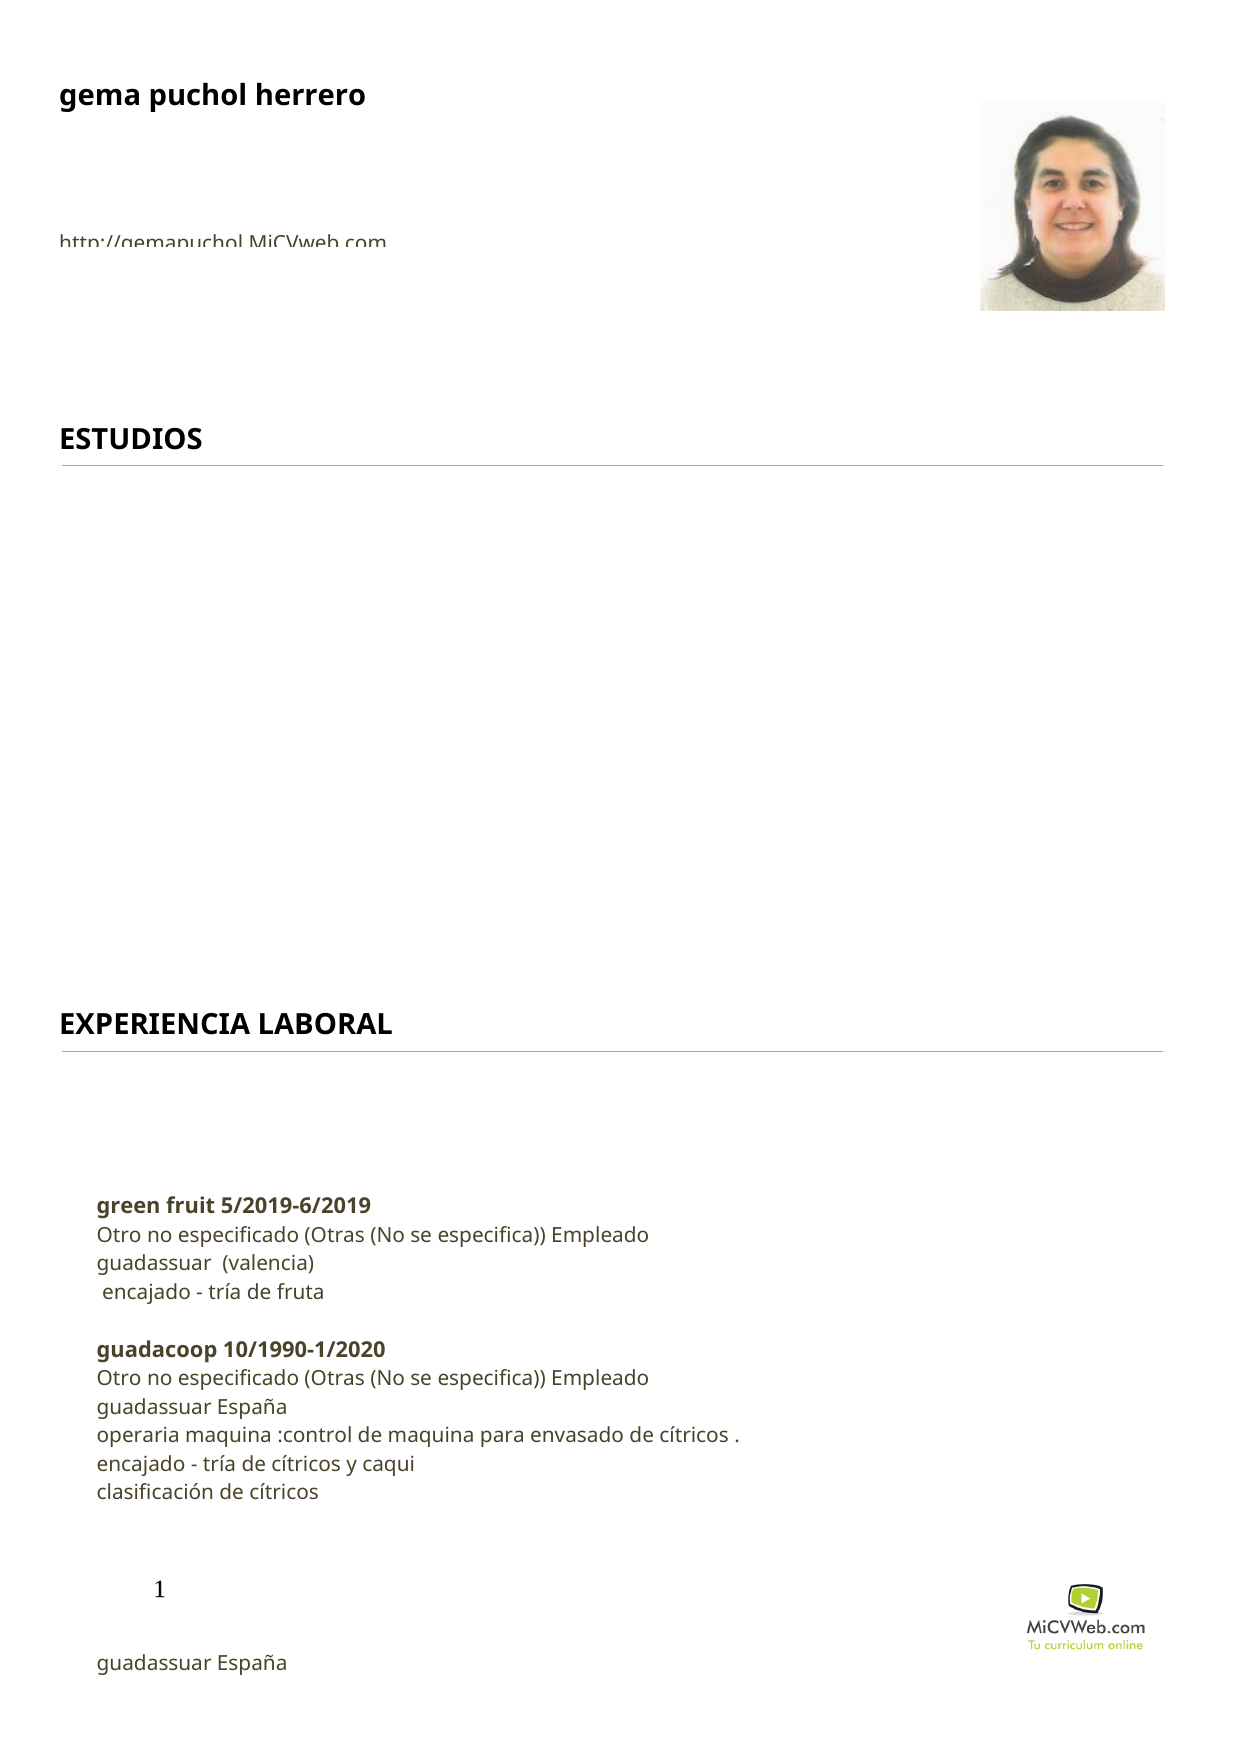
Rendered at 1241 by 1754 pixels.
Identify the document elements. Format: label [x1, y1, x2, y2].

picture [1010, 1576, 1154, 1652]
picture [980, 102, 1166, 311]
